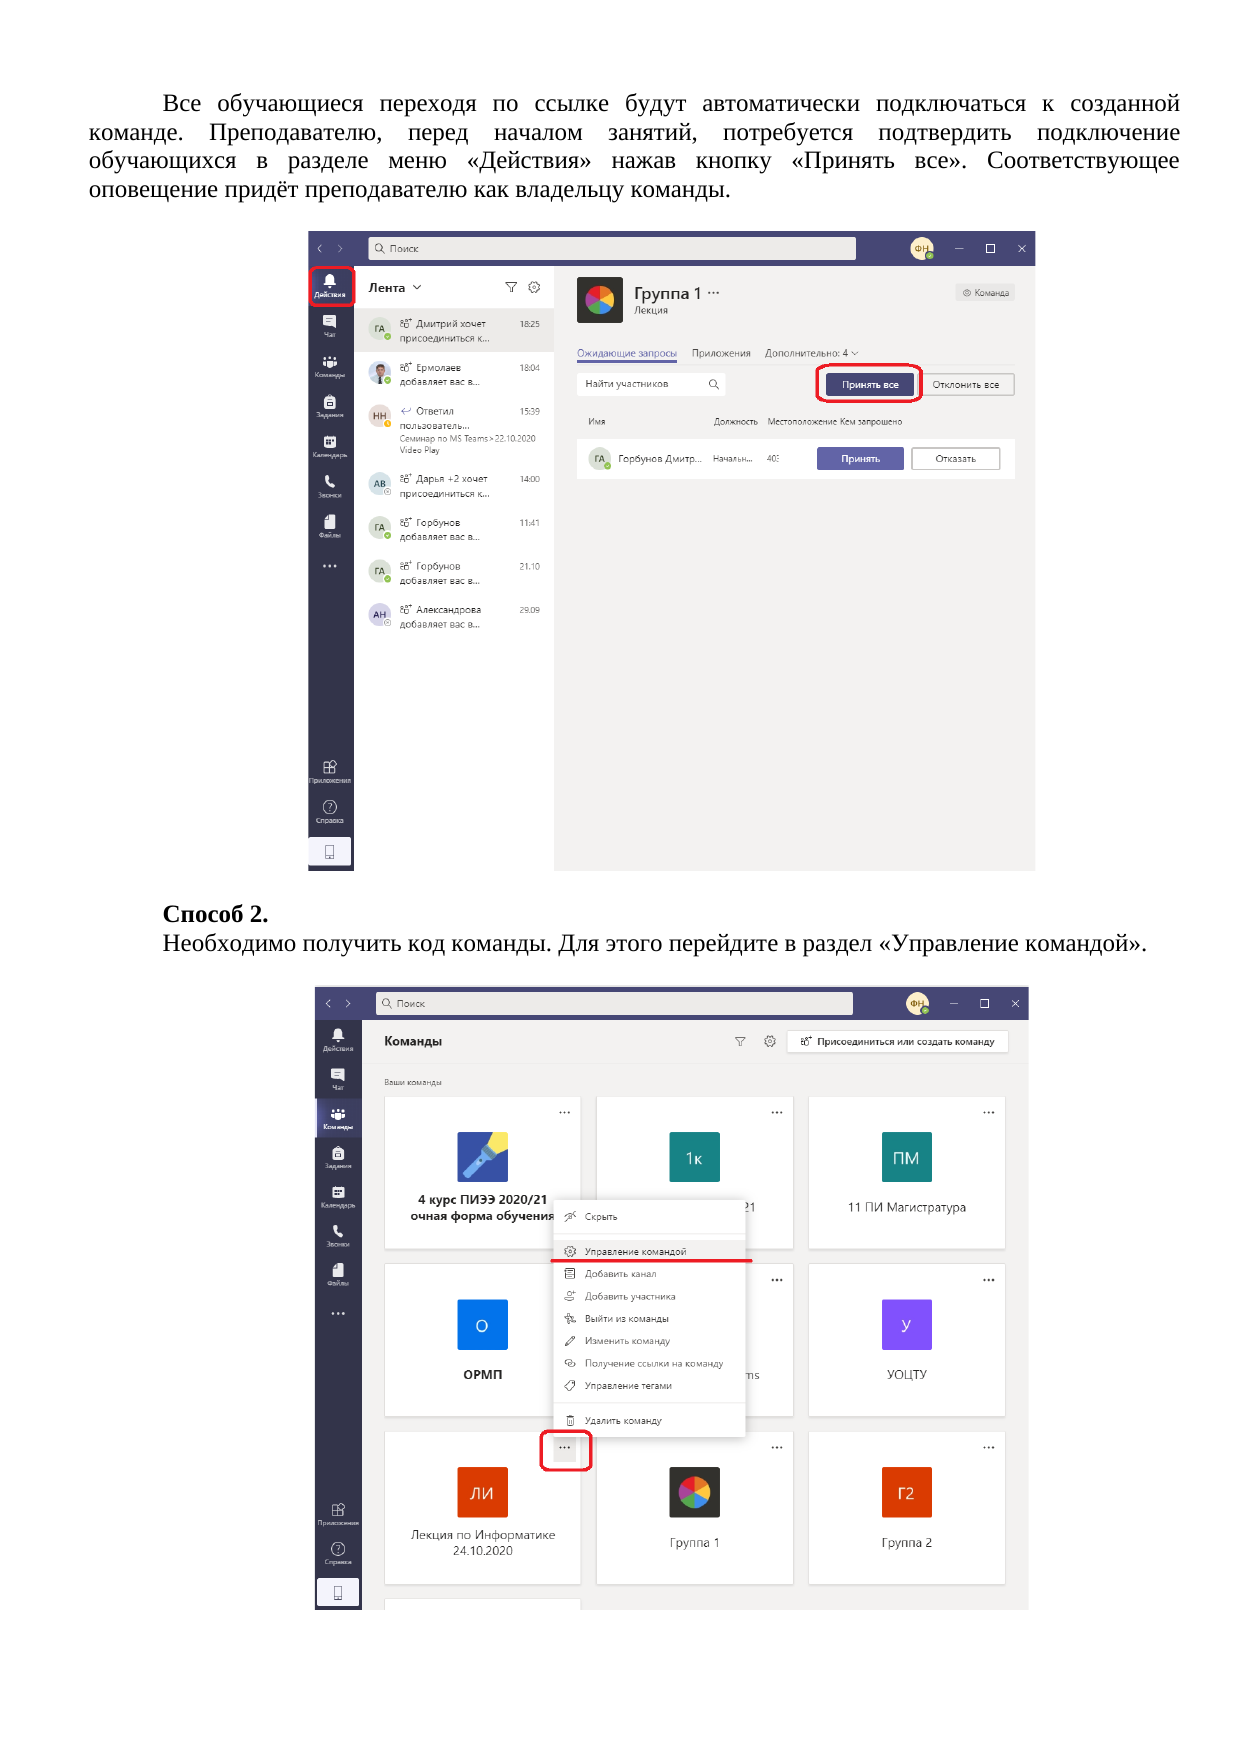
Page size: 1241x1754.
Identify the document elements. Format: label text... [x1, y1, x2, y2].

text Все обучающиеся переходя по ссылке будут автоматически подключаться к созданной команде. Преподавателю, перед началом занятий, потребуется подтвердить подключение обучающихся в разделе меню «Действия» нажав кнопку «Принять все». Соответствующее оповещение придёт преподавателю как владельцу команды. [89, 88, 1181, 203]
text Способ 2. [89, 899, 1181, 928]
picture [314, 985, 1029, 1610]
picture [308, 231, 1036, 871]
text Необходимо получить код команды. Для этого перейдите в раздел «Управление командой». [89, 928, 1181, 956]
